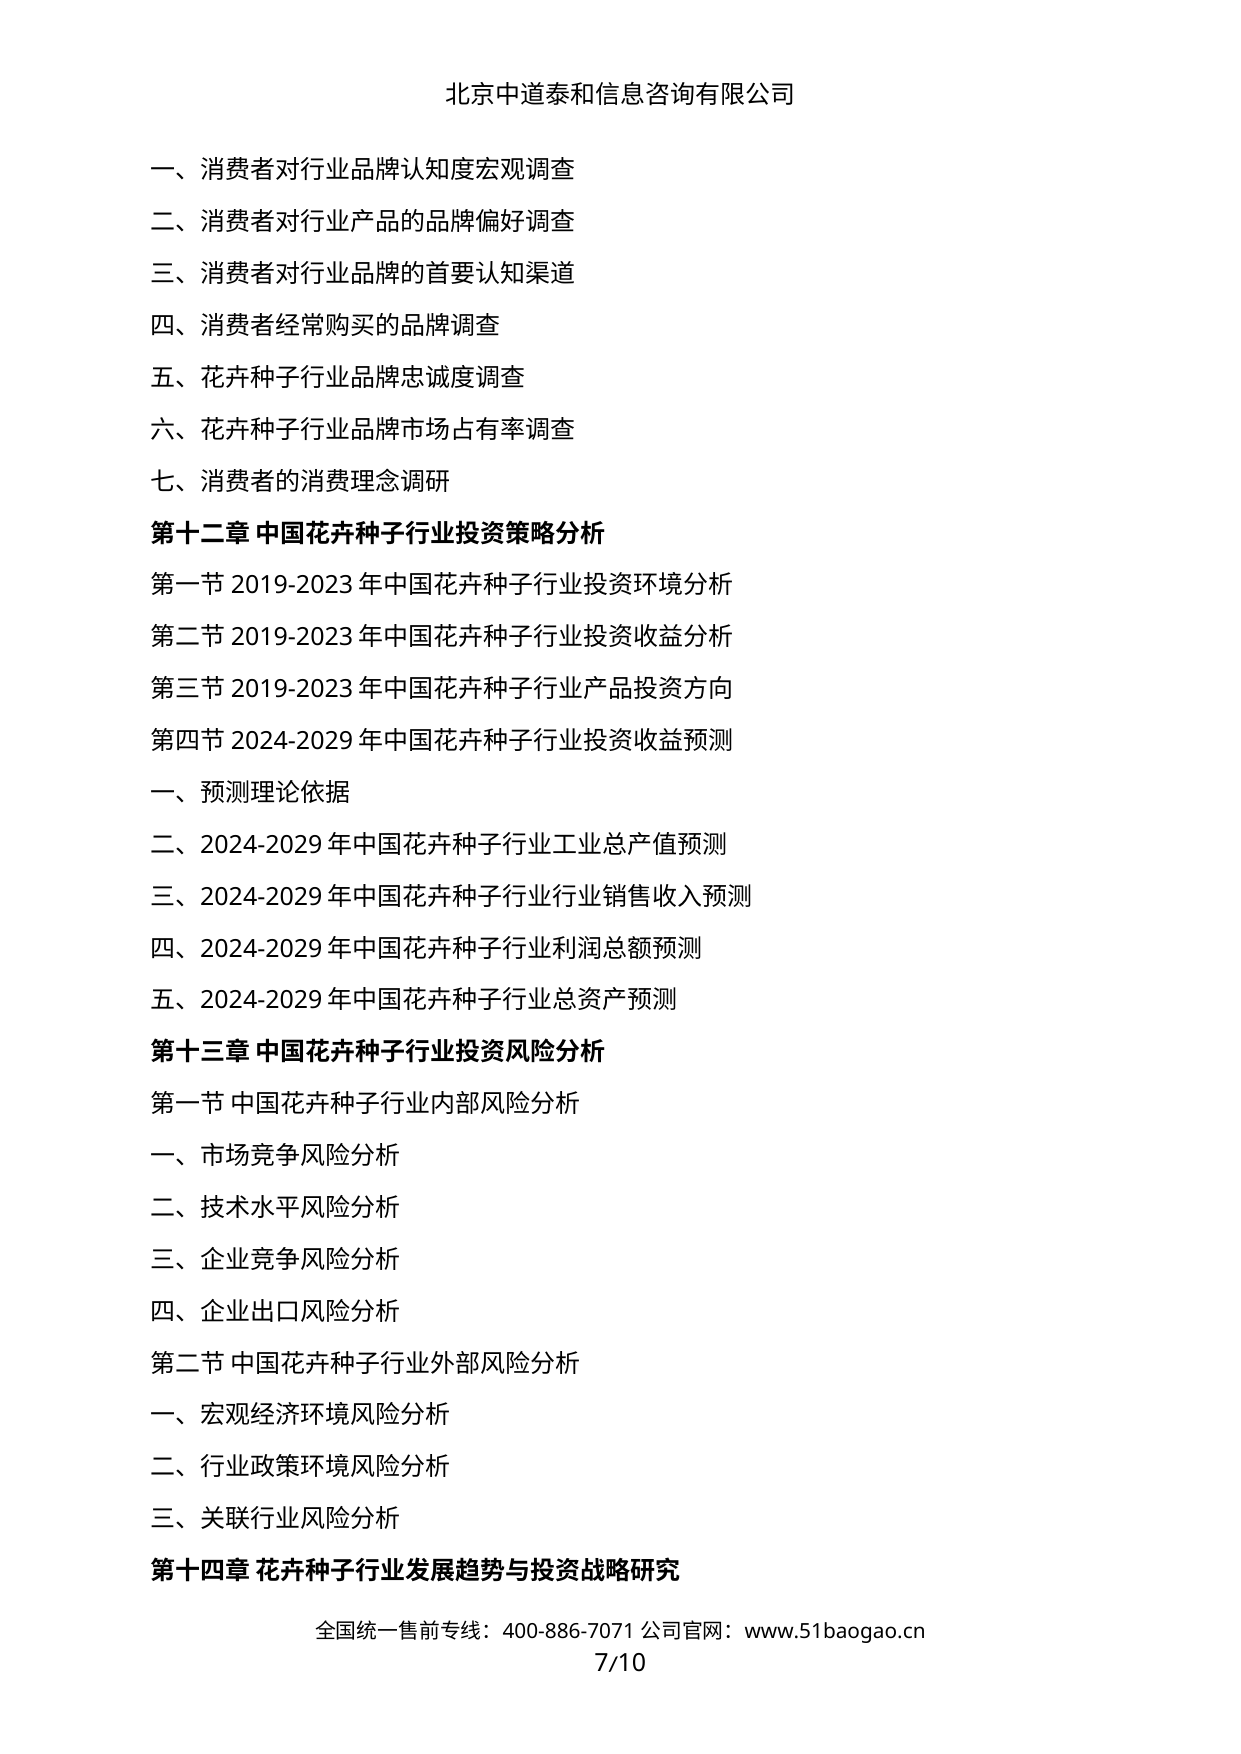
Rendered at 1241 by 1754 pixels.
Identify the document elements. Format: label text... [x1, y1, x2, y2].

text 第一节 中国花卉种子行业内部风险分析 [150, 1084, 1090, 1120]
text 七、消费者的消费理念调研 [150, 461, 1090, 497]
text 五、2024-2029年中国花卉种子行业总资产预测 [150, 980, 1090, 1016]
text 三、关联行业风险分析 [150, 1499, 1090, 1535]
text 三、消费者对行业品牌的首要认知渠道 [150, 254, 1090, 290]
text 第四节 2024-2029年中国花卉种子行业投资收益预测 [150, 721, 1090, 757]
text 五、花卉种子行业品牌忠诚度调查 [150, 357, 1090, 394]
text 二、2024-2029年中国花卉种子行业工业总产值预测 [150, 824, 1090, 861]
text 二、技术水平风险分析 [150, 1187, 1090, 1224]
text 第三节 2019-2023年中国花卉种子行业产品投资方向 [150, 669, 1090, 705]
text 四、消费者经常购买的品牌调查 [150, 306, 1090, 342]
text 第一节 2019-2023年中国花卉种子行业投资环境分析 [150, 565, 1090, 601]
text 三、2024-2029年中国花卉种子行业行业销售收入预测 [150, 876, 1090, 912]
text 一、消费者对行业品牌认知度宏观调查 [150, 150, 1090, 186]
text 二、行业政策环境风险分析 [150, 1447, 1090, 1483]
text 四、企业出口风险分析 [150, 1291, 1090, 1327]
text 第二节 2019-2023年中国花卉种子行业投资收益分析 [150, 617, 1090, 653]
text 三、企业竞争风险分析 [150, 1239, 1090, 1276]
text 四、2024-2029年中国花卉种子行业利润总额预测 [150, 928, 1090, 964]
text 一、预测理论依据 [150, 772, 1090, 809]
text 二、消费者对行业产品的品牌偏好调查 [150, 202, 1090, 238]
text 第二节 中国花卉种子行业外部风险分析 [150, 1343, 1090, 1379]
text 第十三章 中国花卉种子行业投资风险分析 [150, 1032, 1090, 1068]
text 一、市场竞争风险分析 [150, 1136, 1090, 1172]
text 第十四章 花卉种子行业发展趋势与投资战略研究 [150, 1551, 1090, 1587]
text 六、花卉种子行业品牌市场占有率调查 [150, 409, 1090, 446]
text 一、宏观经济环境风险分析 [150, 1395, 1090, 1431]
text 第十二章 中国花卉种子行业投资策略分析 [150, 513, 1090, 549]
